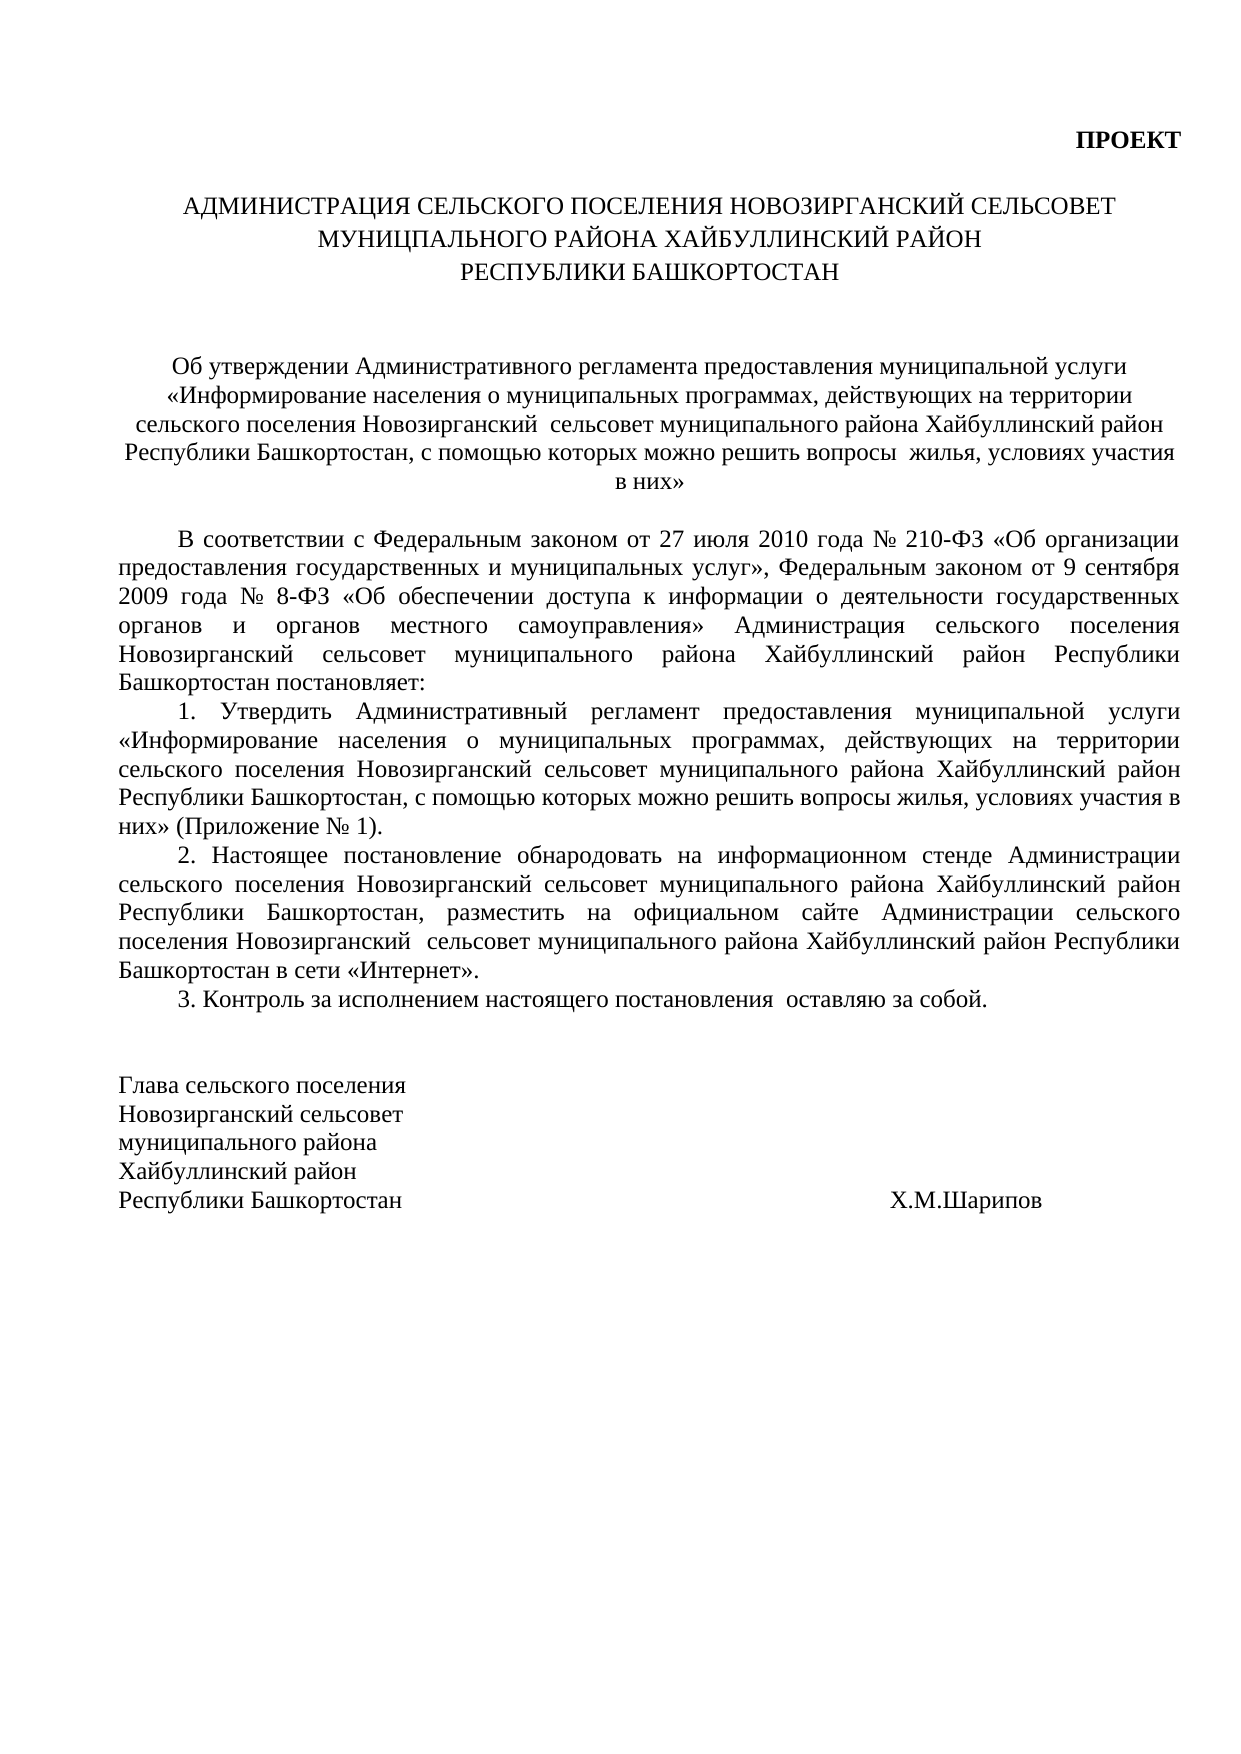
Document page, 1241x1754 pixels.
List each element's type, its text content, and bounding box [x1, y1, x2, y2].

text Хайбуллинский район [118, 1156, 1181, 1185]
text 1. Утвердить Административный регламент предоставления муниципальной услуги «Информирование населения о муниципальных программах, действующих на территории сельского поселения Новозирганский сельсовет муниципального района Хайбуллинский район Республики Башкортостан, с помощью которых можно решить вопросы жилья, условиях участия в них» (Приложение № 1). [118, 696, 1181, 840]
text В соответствии с Федеральным законом от 27 июля 2010 года № 210-ФЗ «Об организации предоставления государственных и муниципальных услуг», Федеральным законом от 9 сентября 2009 года № 8-ФЗ «Об обеспечении доступа к информации о деятельности государственных органов и органов местного самоуправления» Администрация сельского поселения Новозирганский сельсовет муниципального района Хайбуллинский район Республики Башкортостан постановляет: [118, 524, 1181, 696]
text муниципального района [118, 1127, 1181, 1156]
text 2. Настоящее постановление обнародовать на информационном стенде Администрации сельского поселения Новозирганский сельсовет муниципального района Хайбуллинский район Республики Башкортостан, разместить на официальном сайте Администрации сельского поселения Новозирганский сельсовет муниципального района Хайбуллинский район Республики Башкортостан в сети «Интернет». [118, 840, 1181, 984]
text ПРОЕКТ [118, 125, 1181, 154]
text Республики Башкортостан Х.М.Шарипов [118, 1185, 1181, 1214]
text 3. Контроль за исполнением настоящего постановления оставляю за собой. [118, 984, 1181, 1012]
text Глава сельского поселения Новозирганский сельсовет [118, 1070, 1181, 1127]
text АДМИНИСТРАЦИЯ СЕЛЬСКОГО ПОСЕЛЕНИЯ НОВОЗИРГАНСКИЙ СЕЛЬСОВЕТ МУНИЦПАЛЬНОГО РАЙОНА ХАЙБУЛЛИНСКИЙ РАЙОН [118, 191, 1181, 253]
text Об утверждении Административного регламента предоставления муниципальной услуги «Информирование населения о муниципальных программах, действующих на территории сельского поселения Новозирганский сельсовет муниципального района Хайбуллинский район Республики Башкортостан, с помощью которых можно решить вопросы жилья, условиях участия в них» [118, 351, 1181, 495]
text РЕСПУБЛИКИ БАШКОРТОСТАН [118, 257, 1181, 286]
